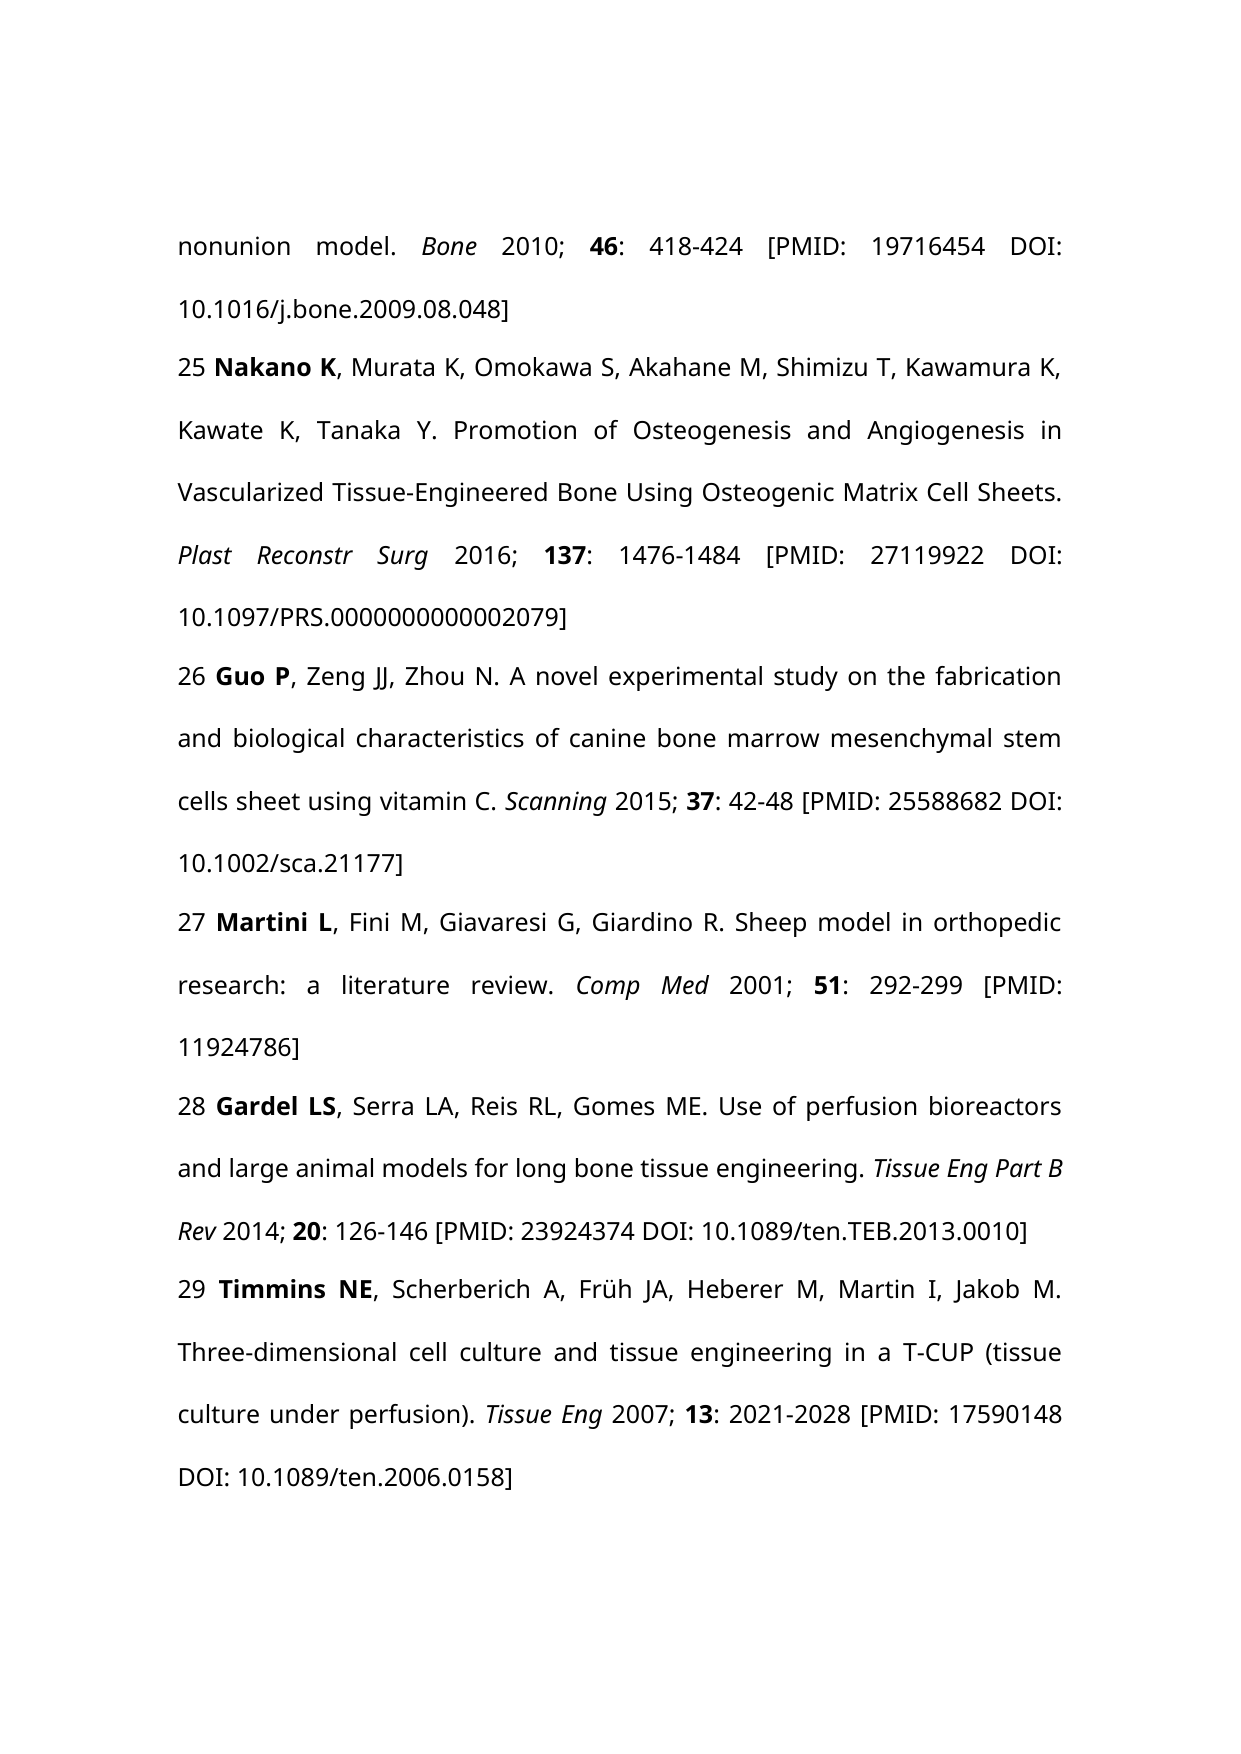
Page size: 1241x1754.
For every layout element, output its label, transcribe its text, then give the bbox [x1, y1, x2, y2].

text 25 Nakano K, Murata K, Omokawa S, Akahane M, Shimizu T, Kawamura K, Kawate K, Tanaka Y. Promotion of Osteogenesis and Angiogenesis in Vascularized Tissue-Engineered Bone Using Osteogenic Matrix Cell Sheets. Plast Reconstr Surg 2016; 137: 1476-1484 [PMID: 27119922 DOI: 10.1097/PRS.0000000000002079] [177, 346, 1063, 638]
text 29 Timmins NE, Scherberich A, Früh JA, Heberer M, Martin I, Jakob M. Three-dimensional cell culture and tissue engineering in a T-CUP (tissue culture under perfusion). Tissue Eng 2007; 13: 2021-2028 [PMID: 17590148 DOI: 10.1089/ten.2006.0158] [177, 1268, 1063, 1497]
text 27 Martini L, Fini M, Giavaresi G, Giardino R. Sheep model in orthopedic research: a literature review. Comp Med 2001; 51: 292-299 [PMID: 11924786] [177, 901, 1063, 1068]
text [177, 225, 1063, 329]
text 26 Guo P, Zeng JJ, Zhou N. A novel experimental study on the fabrication and biological characteristics of canine bone marrow mesenchymal stem cells sheet using vitamin C. Scanning 2015; 37: 42-48 [PMID: 25588682 DOI: 10.1002/sca.21177] [177, 655, 1063, 884]
text 28 Gardel LS, Serra LA, Reis RL, Gomes ME. Use of perfusion bioreactors and large animal models for long bone tissue engineering. Tissue Eng Part B Rev 2014; 20: 126-146 [PMID: 23924374 DOI: 10.1089/ten.TEB.2013.0010] [177, 1085, 1063, 1251]
